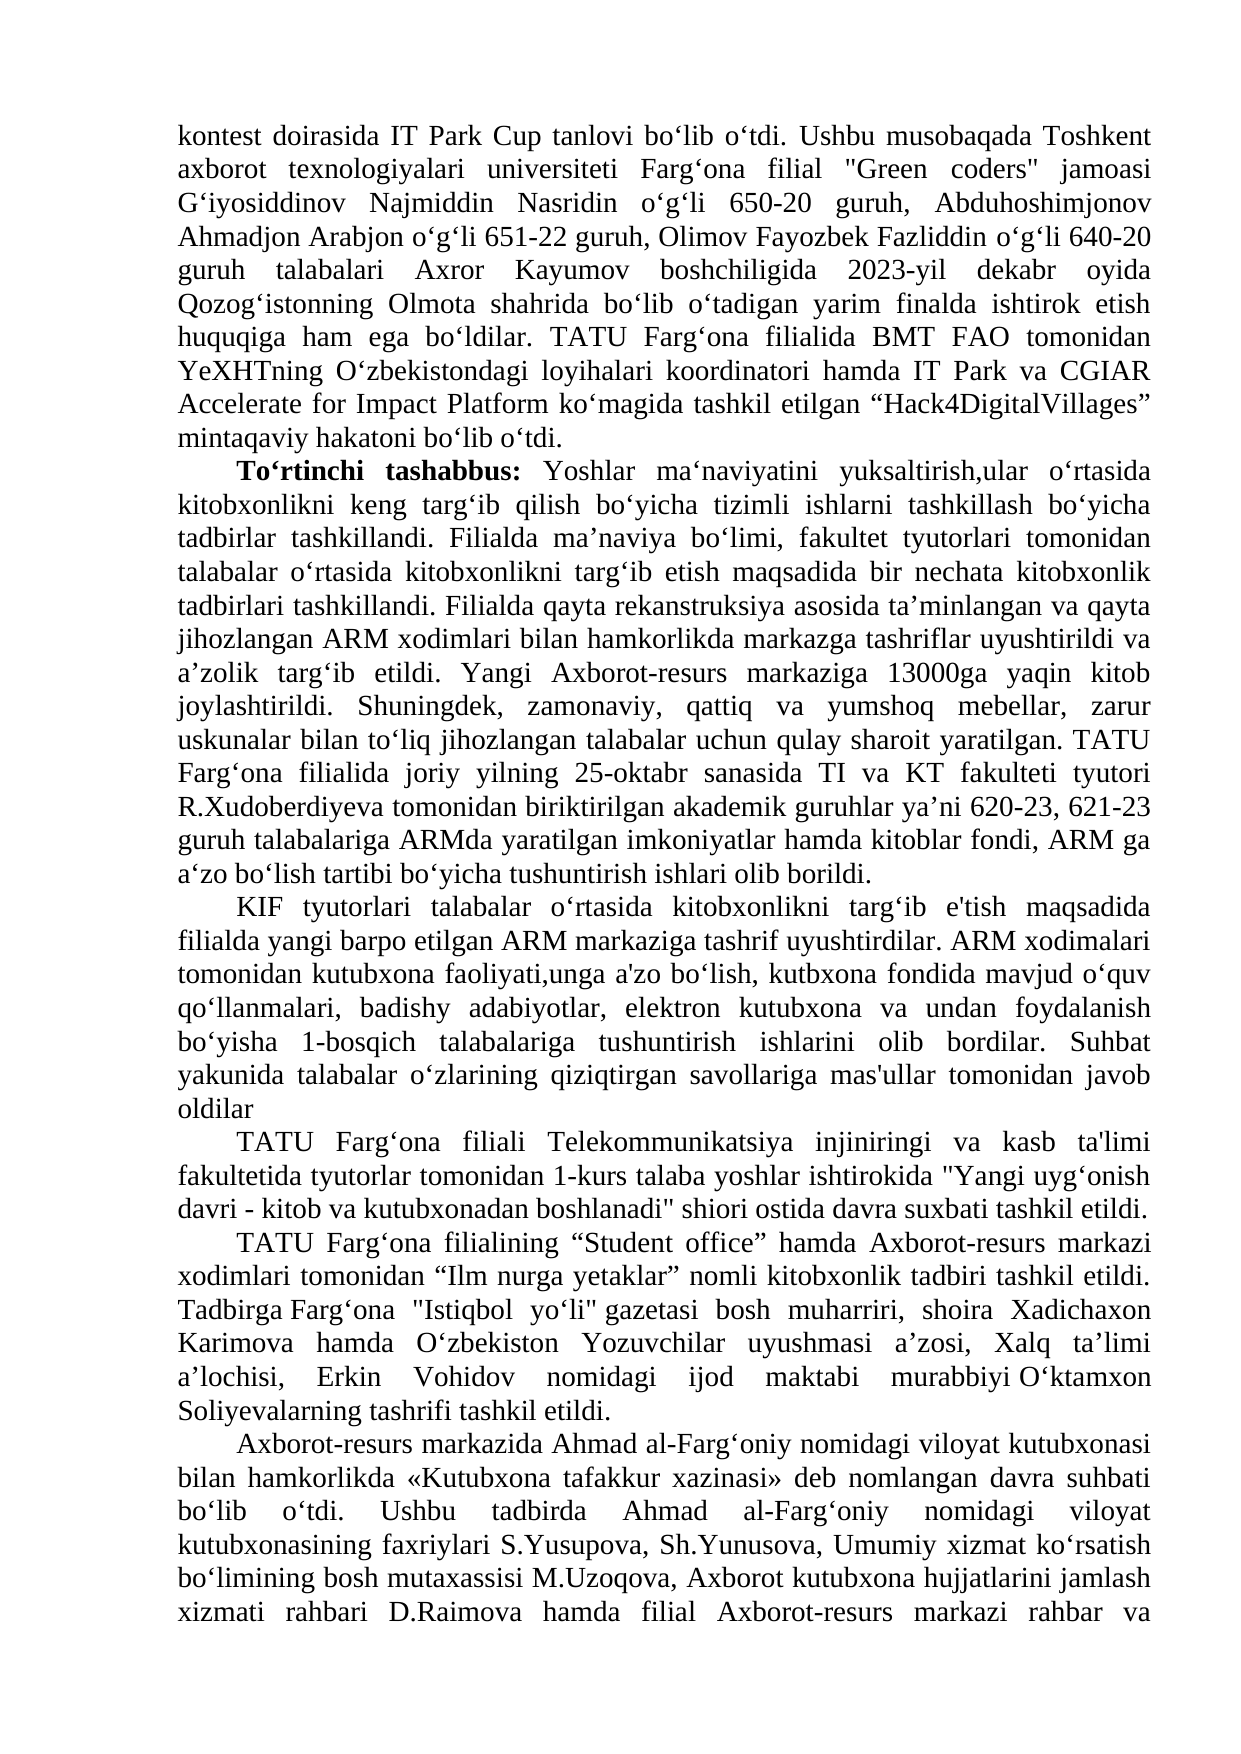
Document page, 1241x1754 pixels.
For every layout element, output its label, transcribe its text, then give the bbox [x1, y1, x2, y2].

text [177, 1426, 1152, 1627]
text To‘rtinchi tashabbus: Yoshlar ma‘naviyatini yuksaltirish,ular o‘rtasida kitobxonlikni keng targ‘ib qilish bo‘yicha tizimli ishlarni tashkillash bo‘yicha tadbirlar tashkillandi. Filialda ma’naviya bo‘limi, fakultet tyutorlari tomonidan talabalar o‘rtasida kitobxonlikni targ‘ib etish maqsadida bir nechata kitobxonlik tadbirlari tashkillandi. Filialda qayta rekanstruksiya asosida ta’minlangan va qayta jihozlangan ARM xodimlari bilan hamkorlikda markazga tashriflar uyushtirildi va a’zolik targ‘ib etildi. Yangi Axborot-resurs markaziga 13000ga yaqin kitob joylashtirildi. Shuningdek, zamonaviy, qattiq va yumshoq mebellar, zarur uskunalar bilan to‘liq jihozlangan talabalar uchun qulay sharoit yaratilgan. TATU Farg‘ona filialida joriy yilning 25-oktabr sanasida TI va KT fakulteti tyutori R.Xudoberdiyeva tomonidan biriktirilgan akademik guruhlar ya’ni 620-23, 621-23 guruh talabalariga ARMda yaratilgan imkoniyatlar hamda kitoblar fondi, ARM ga a‘zo bo‘lish tartibi bo‘yicha tushuntirish ishlari olib borildi. [177, 453, 1152, 889]
text KIF tyutorlari talabalar o‘rtasida kitobxonlikni targ‘ib e'tish maqsadida filialda yangi barpo etilgan ARM markaziga tashrif uyushtirdilar. ARM xodimalari tomonidan kutubxona faoliyati,unga a'zo bo‘lish, kutbxona fondida mavjud o‘quv qo‘llanmalari, badishy adabiyotlar, elektron kutubxona va undan foydalanish bo‘yisha 1-bosqich talabalariga tushuntirish ishlarini olib bordilar. Suhbat yakunida talabalar o‘zlarining qiziqtirgan savollariga mas'ullar tomonidan javob oldilar [177, 889, 1152, 1124]
text TATU Fargʻona filialining “Student office” hamda Axborot-resurs markazi xodimlari tomonidan “Ilm nurga yetaklar” nomli kitobxonlik tadbiri tashkil etildi. Tadbirga Fargʻona "Istiqbol yo‘li" gazetasi bosh muharriri, shoira Xadichaxon Karimova hamda Oʻzbekiston Yozuvchilar uyushmasi aʼzosi, Xalq taʼlimi aʼlochisi, Erkin Vohidov nomidagi ijod maktabi murabbiyi Oʻktamxon Soliyevalarning tashrifi tashkil etildi. [177, 1225, 1152, 1426]
text TATU Fargʻona filiali Telekommunikatsiya injiniringi va kasb ta'limi fakultetida tyutorlar tomonidan 1-kurs talaba yoshlar ishtirokida "Yangi uyg‘onish davri - kitob va kutubxonadan boshlanadi" shiori ostida davra suxbati tashkil etildi. [177, 1124, 1152, 1225]
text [177, 118, 1152, 453]
